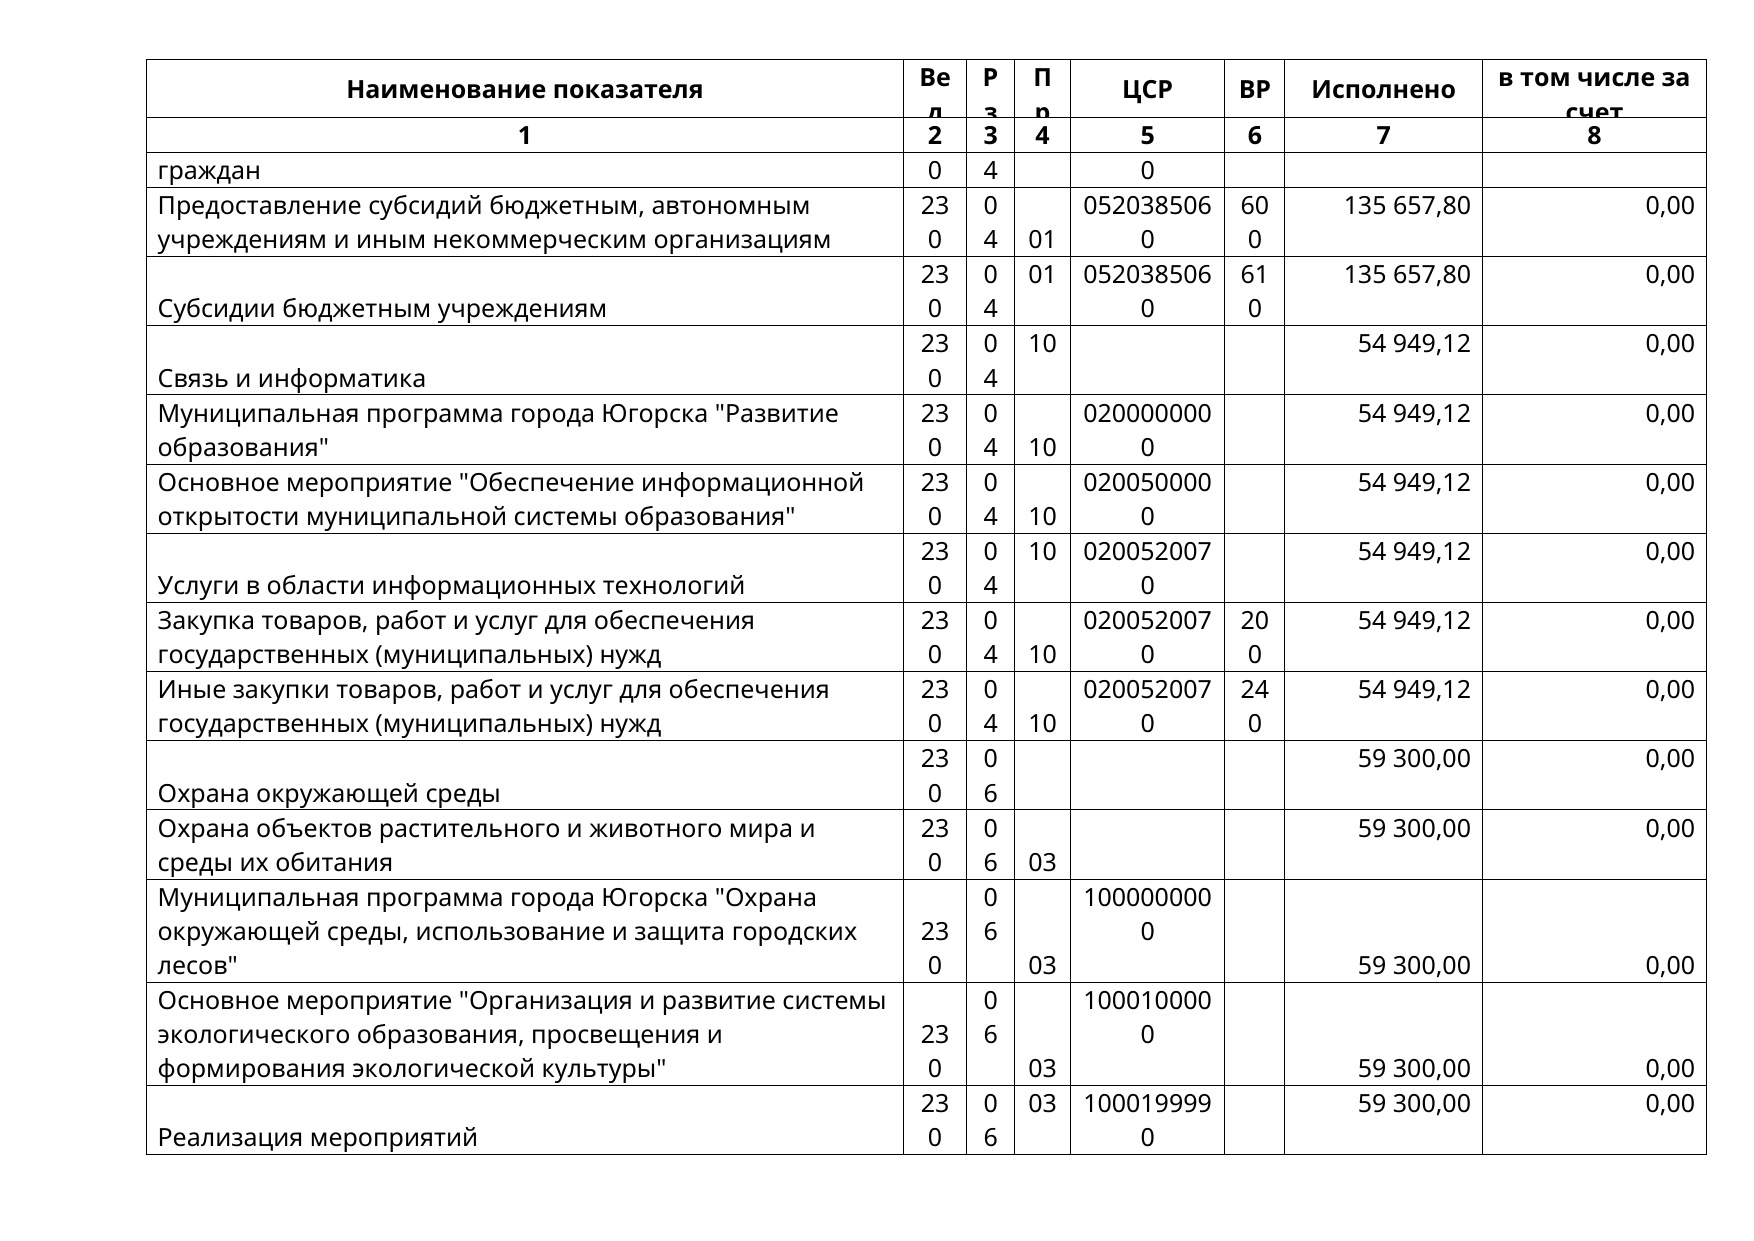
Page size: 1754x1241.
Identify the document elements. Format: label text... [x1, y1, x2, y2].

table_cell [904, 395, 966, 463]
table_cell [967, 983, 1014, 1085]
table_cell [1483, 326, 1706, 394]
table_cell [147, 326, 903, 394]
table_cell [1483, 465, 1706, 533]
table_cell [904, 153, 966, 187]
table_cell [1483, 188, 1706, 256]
table_header ЦСР [1071, 60, 1224, 117]
table_header Наименование показателя [147, 60, 903, 117]
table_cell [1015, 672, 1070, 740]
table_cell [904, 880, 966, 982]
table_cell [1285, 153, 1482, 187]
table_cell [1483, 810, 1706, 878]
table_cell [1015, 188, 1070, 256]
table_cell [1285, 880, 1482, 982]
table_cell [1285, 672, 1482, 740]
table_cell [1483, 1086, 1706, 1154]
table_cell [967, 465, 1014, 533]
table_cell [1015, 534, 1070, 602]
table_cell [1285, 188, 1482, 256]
table_cell 6 [1225, 118, 1284, 152]
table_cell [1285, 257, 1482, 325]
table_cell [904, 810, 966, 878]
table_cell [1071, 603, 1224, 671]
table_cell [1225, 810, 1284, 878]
table_cell 7 [1285, 118, 1482, 152]
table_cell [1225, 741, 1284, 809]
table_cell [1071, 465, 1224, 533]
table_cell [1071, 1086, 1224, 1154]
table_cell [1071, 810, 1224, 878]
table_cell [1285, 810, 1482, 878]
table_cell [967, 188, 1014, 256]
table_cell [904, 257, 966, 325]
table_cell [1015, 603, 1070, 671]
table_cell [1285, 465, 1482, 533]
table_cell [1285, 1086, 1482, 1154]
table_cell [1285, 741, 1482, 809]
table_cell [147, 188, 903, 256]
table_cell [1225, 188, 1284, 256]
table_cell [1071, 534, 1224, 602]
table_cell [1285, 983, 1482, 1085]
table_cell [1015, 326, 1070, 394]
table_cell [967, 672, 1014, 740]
table_cell 2 [904, 118, 966, 152]
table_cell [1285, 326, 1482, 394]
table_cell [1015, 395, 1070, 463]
table_cell 4 [1015, 118, 1070, 152]
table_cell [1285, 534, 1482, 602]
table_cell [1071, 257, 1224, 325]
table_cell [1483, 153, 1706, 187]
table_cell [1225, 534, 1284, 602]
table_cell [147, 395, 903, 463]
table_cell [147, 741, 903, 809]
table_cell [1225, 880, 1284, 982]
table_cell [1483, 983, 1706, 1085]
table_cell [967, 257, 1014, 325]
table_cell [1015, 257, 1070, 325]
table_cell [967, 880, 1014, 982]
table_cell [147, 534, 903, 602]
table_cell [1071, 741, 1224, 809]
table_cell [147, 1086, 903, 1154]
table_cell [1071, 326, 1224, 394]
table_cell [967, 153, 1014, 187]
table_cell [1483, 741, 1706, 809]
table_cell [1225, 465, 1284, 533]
table_header ВР [1225, 60, 1284, 117]
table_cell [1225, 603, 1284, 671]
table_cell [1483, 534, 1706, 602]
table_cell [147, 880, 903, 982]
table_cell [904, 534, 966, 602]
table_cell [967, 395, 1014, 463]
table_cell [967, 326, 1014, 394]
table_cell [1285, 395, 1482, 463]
table_header в том числе за счет субвенций [1483, 60, 1706, 117]
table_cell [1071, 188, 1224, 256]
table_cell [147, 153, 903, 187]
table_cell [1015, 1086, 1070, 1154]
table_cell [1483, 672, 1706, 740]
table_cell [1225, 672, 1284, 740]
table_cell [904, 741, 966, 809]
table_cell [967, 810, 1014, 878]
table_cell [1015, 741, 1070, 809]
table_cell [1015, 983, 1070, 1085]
table_header Пр [1015, 60, 1070, 117]
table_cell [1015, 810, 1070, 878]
table_cell 3 [967, 118, 1014, 152]
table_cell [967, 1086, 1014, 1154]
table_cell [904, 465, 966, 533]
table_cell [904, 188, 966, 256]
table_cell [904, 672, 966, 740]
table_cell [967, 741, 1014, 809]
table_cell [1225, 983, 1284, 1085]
table_cell 5 [1071, 118, 1224, 152]
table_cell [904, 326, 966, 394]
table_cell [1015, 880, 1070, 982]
table_cell 1 [147, 118, 903, 152]
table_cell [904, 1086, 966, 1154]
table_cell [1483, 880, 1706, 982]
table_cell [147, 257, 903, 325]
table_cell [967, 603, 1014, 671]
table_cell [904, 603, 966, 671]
table_cell 8 [1483, 118, 1706, 152]
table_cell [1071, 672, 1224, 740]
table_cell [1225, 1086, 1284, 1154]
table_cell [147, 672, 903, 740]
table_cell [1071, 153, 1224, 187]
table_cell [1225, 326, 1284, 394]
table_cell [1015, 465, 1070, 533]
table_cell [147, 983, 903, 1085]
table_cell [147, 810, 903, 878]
table_header Исполнено [1285, 60, 1482, 117]
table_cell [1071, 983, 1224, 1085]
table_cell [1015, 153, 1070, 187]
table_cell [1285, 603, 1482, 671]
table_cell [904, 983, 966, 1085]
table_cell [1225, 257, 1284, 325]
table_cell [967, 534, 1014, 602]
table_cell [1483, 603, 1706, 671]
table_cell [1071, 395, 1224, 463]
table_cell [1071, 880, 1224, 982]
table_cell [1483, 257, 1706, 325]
table_header Вед [904, 60, 966, 117]
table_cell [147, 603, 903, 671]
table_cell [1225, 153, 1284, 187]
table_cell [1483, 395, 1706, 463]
table_header Рз [967, 60, 1014, 117]
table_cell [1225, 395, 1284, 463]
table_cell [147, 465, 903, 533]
